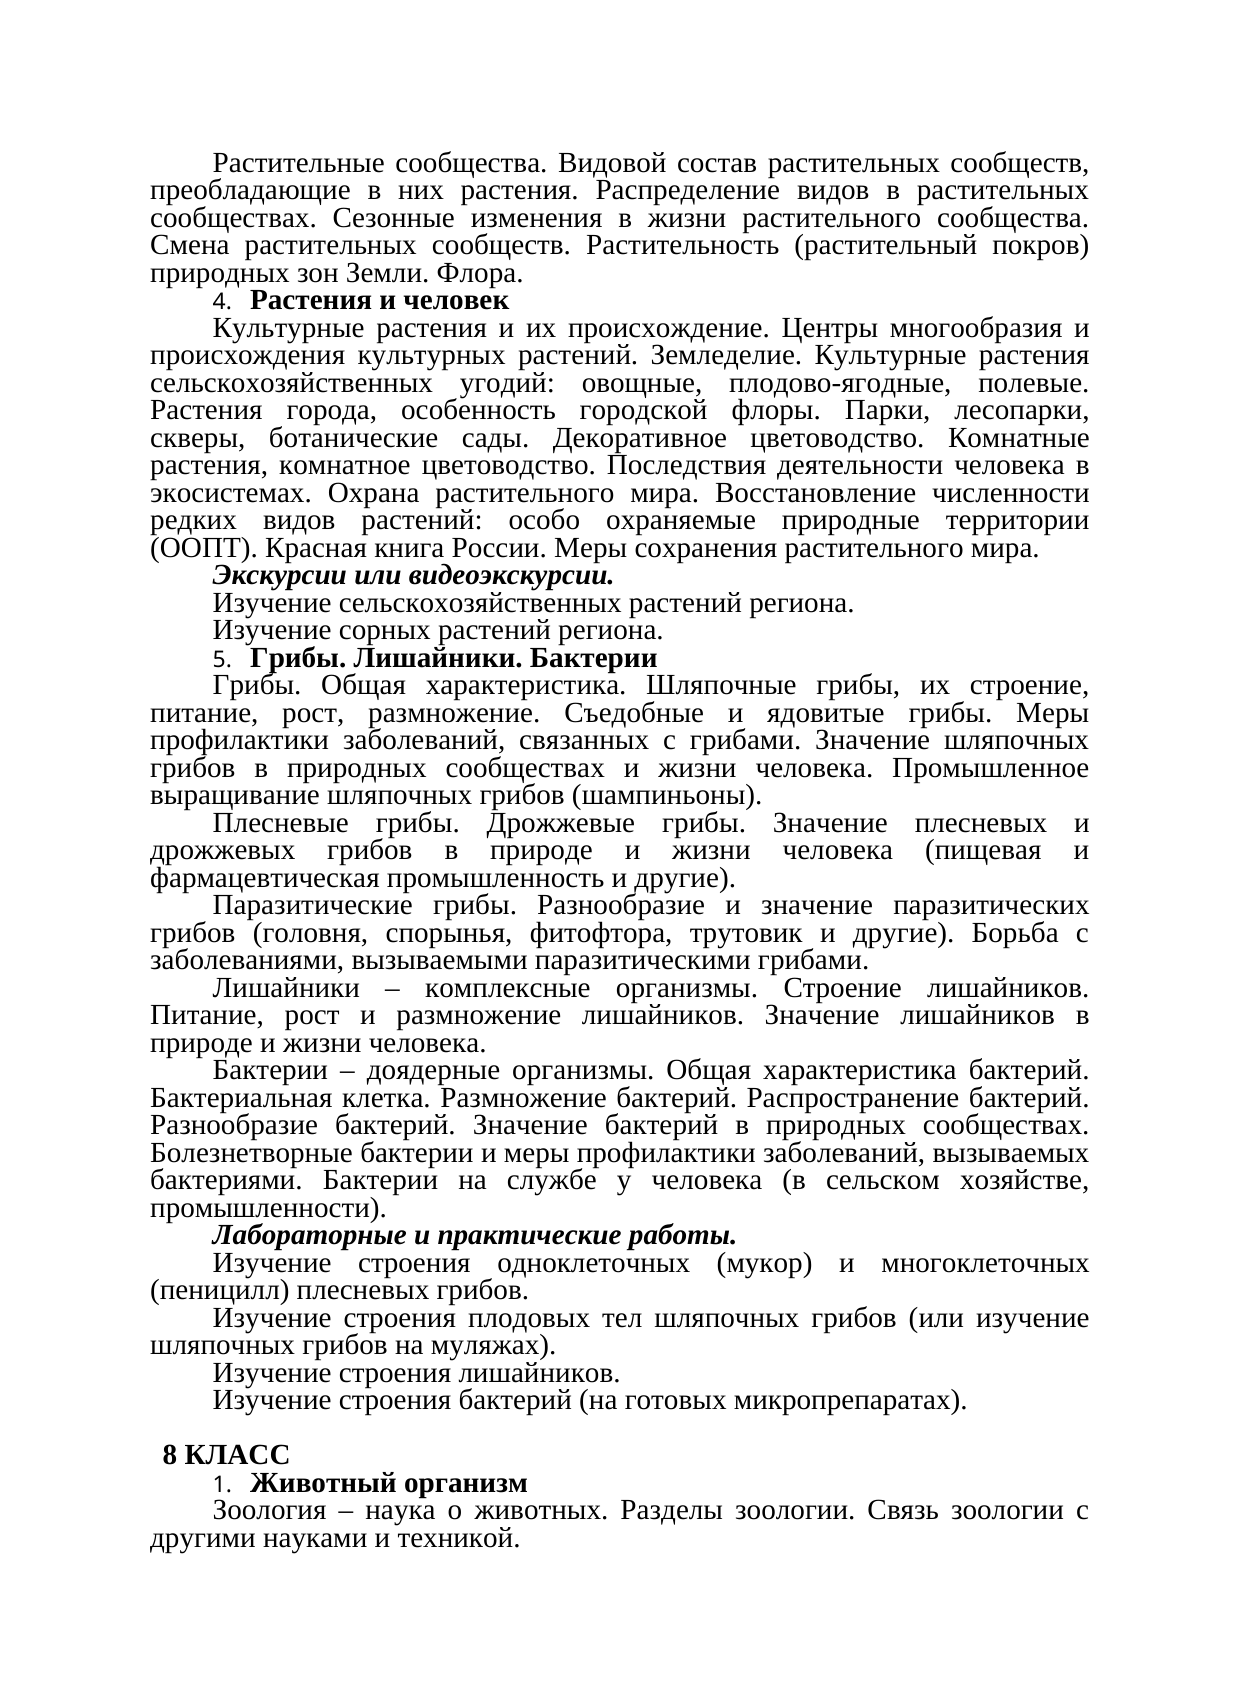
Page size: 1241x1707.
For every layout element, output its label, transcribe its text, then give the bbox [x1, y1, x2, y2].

list Грибы. Лишайники. Бактерии [212, 645, 1090, 672]
text Культурные растения и их происхождение. Центры многообразия и происхождения культурных растений. Земледелие. Культурные растения сельскохозяйственных угодий: овощные, плодово-ягодные, полевые. Растения города, особенность городской флоры. Парки, лесопарки, скверы, ботанические сады. Декоративное цветоводство. Комнатные растения, комнатное цветоводство. Последствия деятельности человека в экосистемах. Охрана растительного мира. Восстановление численности редких видов растений: особо охраняемые природные территории (ООПТ). Красная книга России. Меры сохранения растительного мира. [150, 315, 1090, 562]
list Растения и человек [212, 287, 1090, 315]
text Паразитические грибы. Разнообразие и значение паразитических грибов (головня, спорынья, фитофтора, трутовик и другие). Борьба с заболеваниями, вызываемыми паразитическими грибами. [150, 892, 1090, 975]
text Экскурсии или видеоэкскурсии. [150, 562, 1090, 590]
text Изучение строения бактерий (на готовых микропрепаратах). [150, 1387, 1090, 1415]
text Растительные сообщества. Видовой состав растительных сообществ, преобладающие в них растения. Распределение видов в растительных сообществах. Сезонные изменения в жизни растительного сообщества. Смена растительных сообществ. Растительность (растительный покров) природных зон Земли. Флора. [150, 150, 1090, 287]
text 8 КЛАСС [162, 1442, 1090, 1470]
text Изучение сельскохозяйственных растений региона. [150, 590, 1090, 617]
list Животный организм [212, 1470, 1090, 1497]
text Изучение строения плодовых тел шляпочных грибов (или изучение шляпочных грибов на муляжах). [150, 1305, 1090, 1360]
text Лишайники – комплексные организмы. Строение лишайников. Питание, рост и размножение лишайников. Значение лишайников в природе и жизни человека. [150, 975, 1090, 1057]
text Грибы. Общая характеристика. Шляпочные грибы, их строение, питание, рост, размножение. Съедобные и ядовитые грибы. Меры профилактики заболеваний, связанных с грибами. Значение шляпочных грибов в природных сообществах и жизни человека. Промышленное выращивание шляпочных грибов (шампиньоны). [150, 672, 1090, 810]
text Изучение строения лишайников. [150, 1360, 1090, 1387]
text Изучение строения одноклеточных (мукор) и многоклеточных (пеницилл) плесневых грибов. [150, 1250, 1090, 1305]
text Зоология – наука о животных. Разделы зоологии. Связь зоологии с другими науками и техникой. [150, 1497, 1090, 1552]
text Изучение сорных растений региона. [150, 617, 1090, 645]
text Бактерии – доядерные организмы. Общая характеристика бактерий. Бактериальная клетка. Размножение бактерий. Распространение бактерий. Разнообразие бактерий. Значение бактерий в природных сообществах. Болезнетворные бактерии и меры профилактики заболеваний, вызываемых бактериями. Бактерии на службе у человека (в сельском хозяйстве, промышленности). [150, 1057, 1090, 1222]
text Плесневые грибы. Дрожжевые грибы. Значение плесневых и дрожжевых грибов в природе и жизни человека (пищевая и фармацевтическая промышленность и другие). [150, 810, 1090, 892]
text Лабораторные и практические работы. [150, 1222, 1090, 1250]
